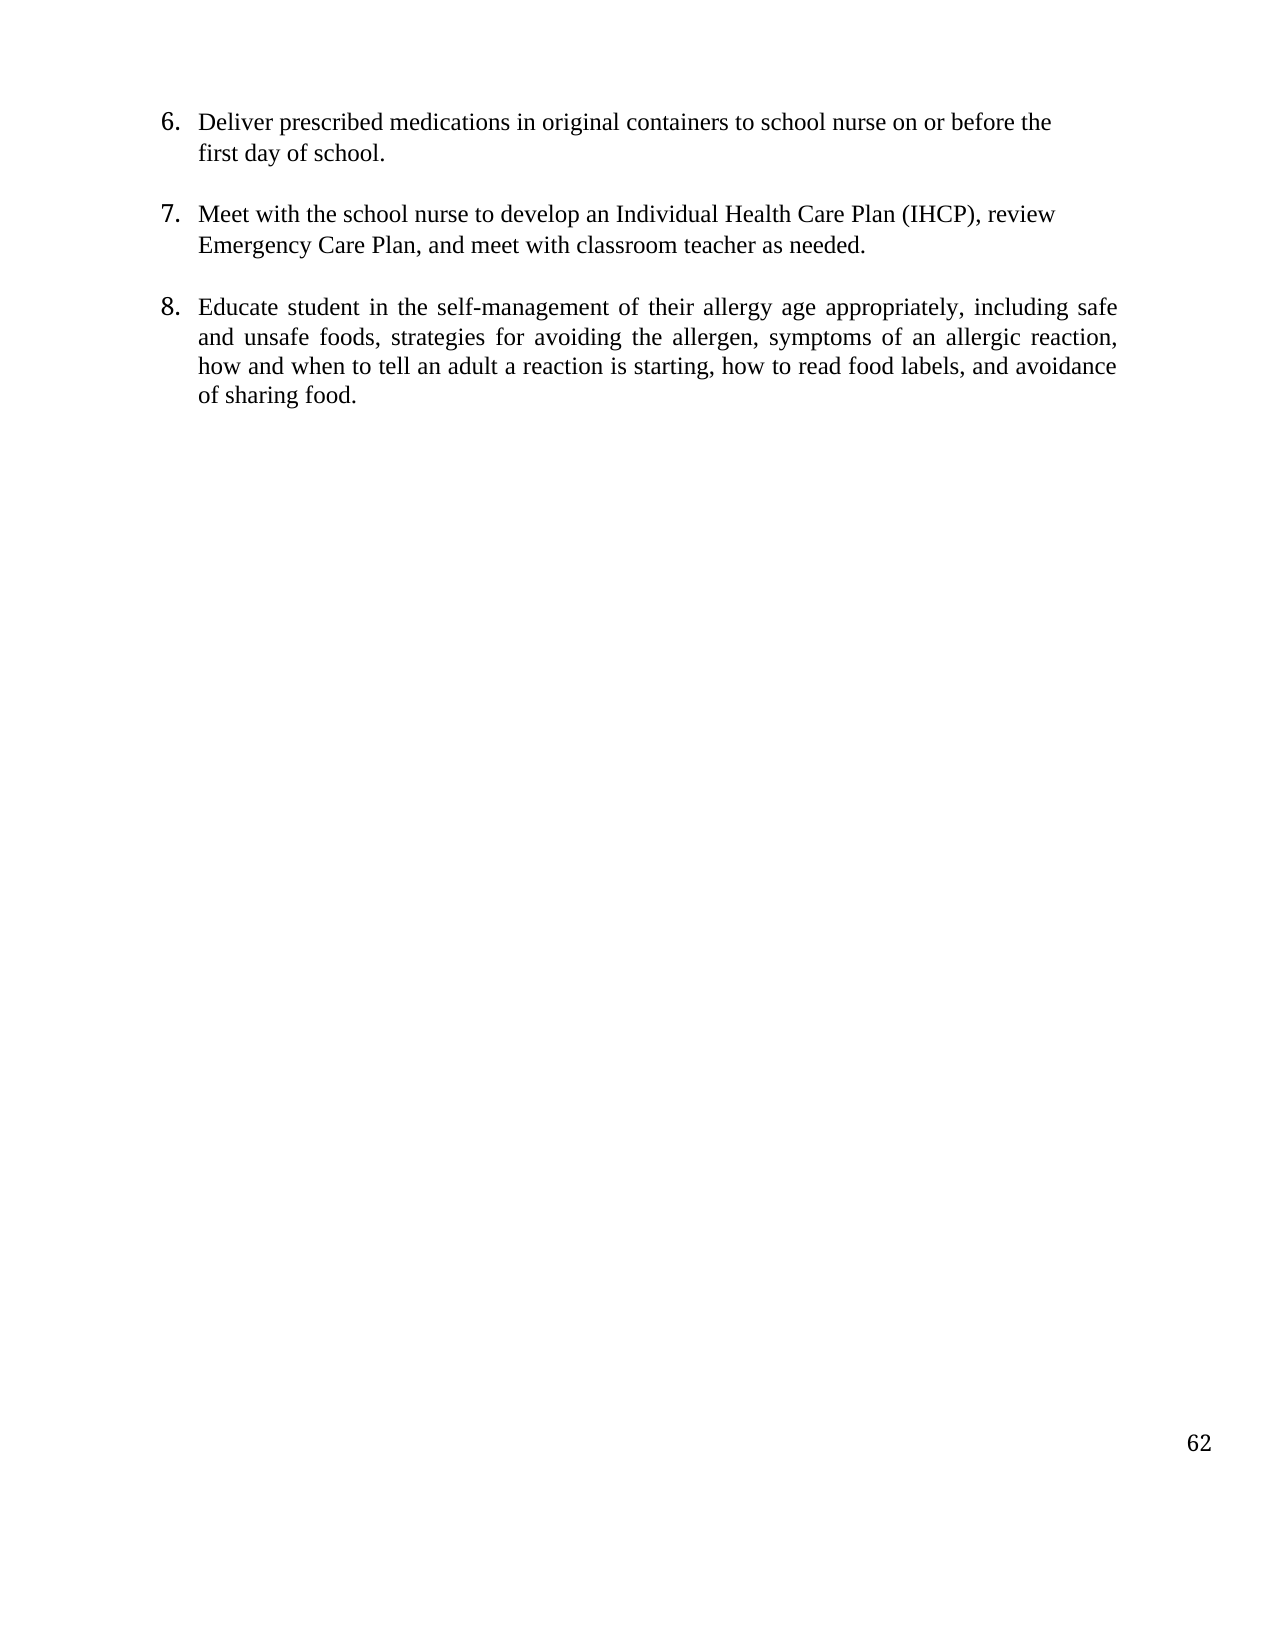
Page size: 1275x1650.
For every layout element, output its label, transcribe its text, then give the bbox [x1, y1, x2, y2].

list Educate student in the self-management of their allergy age appropriately, including safe and unsafe foods, strategies for avoiding the allergen, symptoms of an allergic reaction, how and when to tell an adult a reaction is starting, how to read food labels, and avoidance of sharing food. [160, 288, 1119, 409]
list Deliver prescribed medications in original containers to school nurse on or before the first day of school. [160, 104, 1091, 167]
list Meet with the school nurse to develop an Individual Health Care Plan (IHCP), review Emergency Care Plan, and meet with classroom teacher as needed. [160, 196, 1096, 259]
